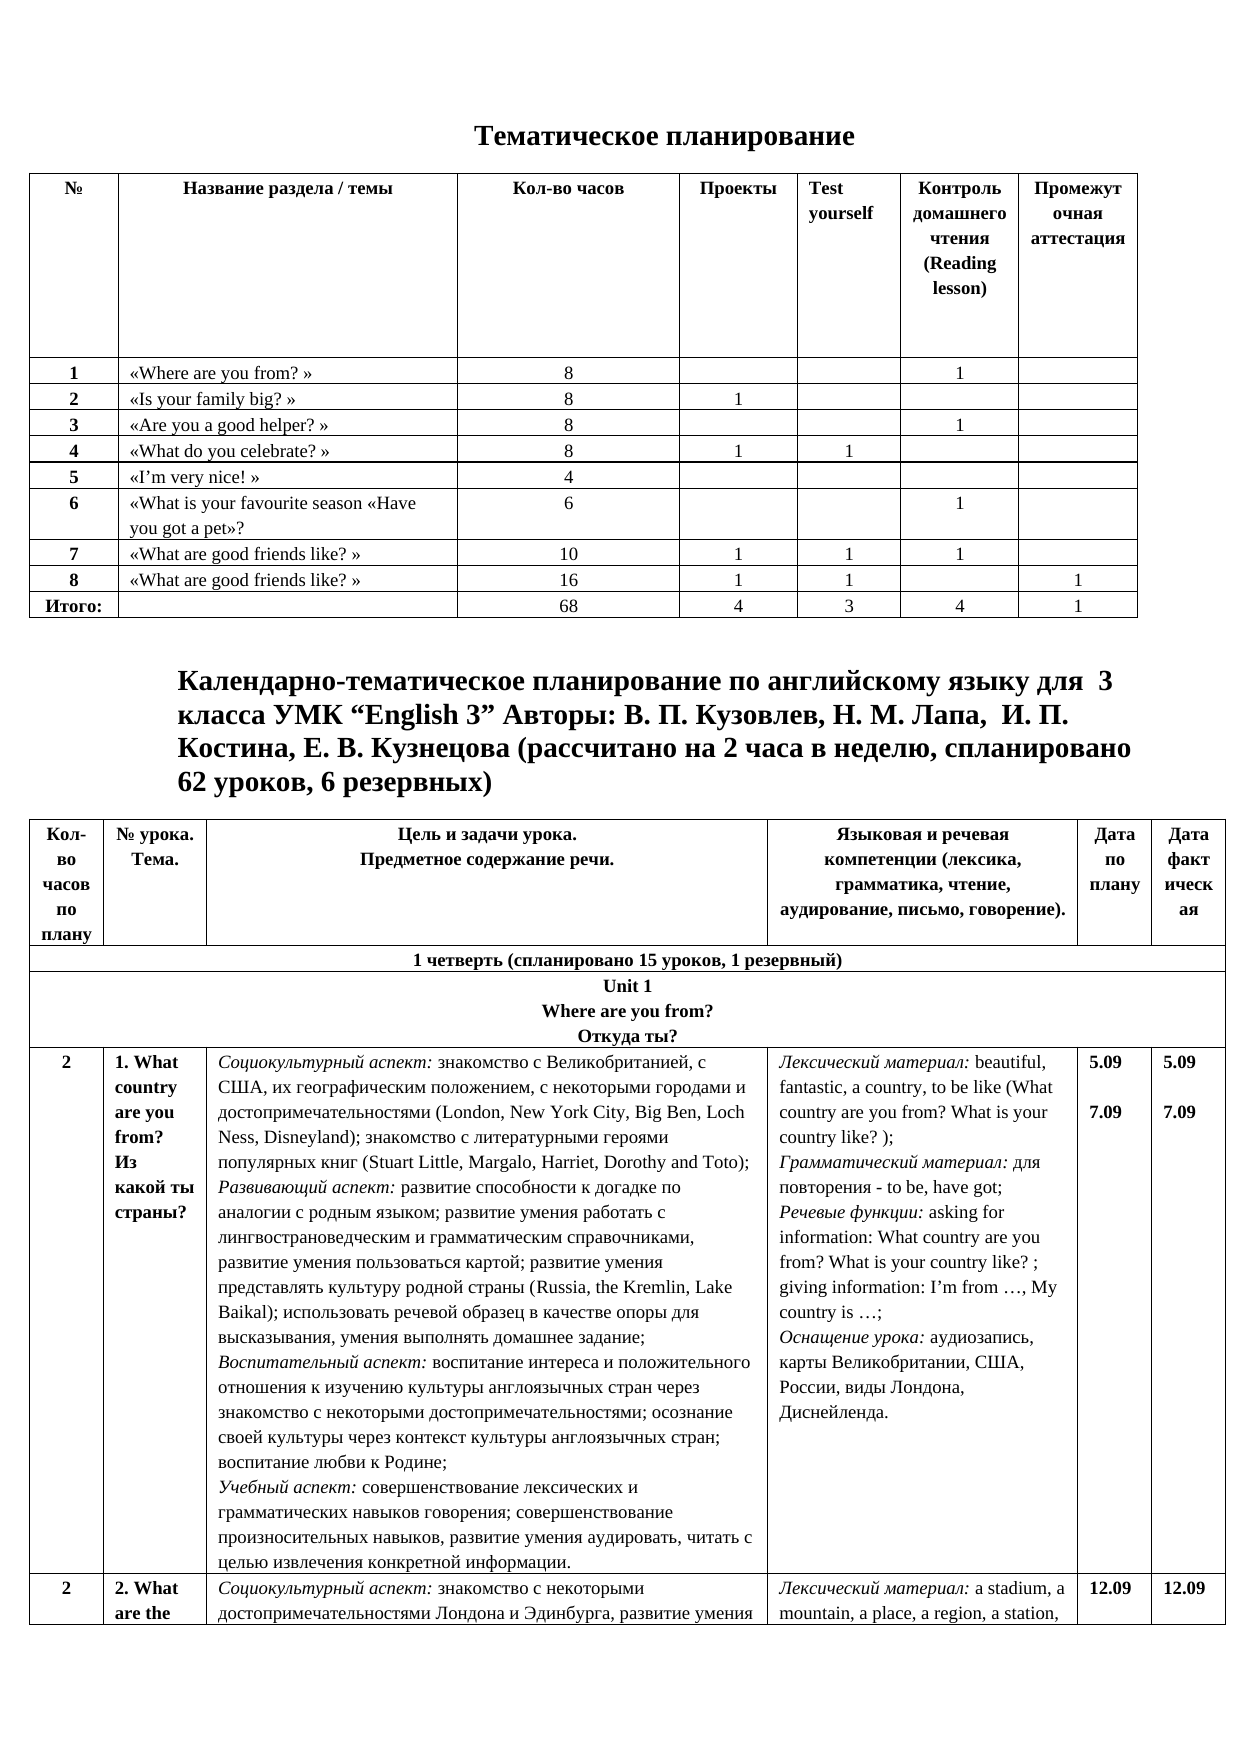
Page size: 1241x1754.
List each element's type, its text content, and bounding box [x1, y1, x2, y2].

table_cell 6 [458, 489, 679, 538]
table_cell [901, 463, 1018, 487]
table_cell 8 [458, 436, 679, 461]
table_cell 5 [30, 463, 118, 487]
table_cell 3 [798, 592, 900, 617]
table_header Кол-во часов [458, 174, 679, 357]
table_cell 1 [901, 540, 1018, 564]
table_cell [680, 463, 797, 487]
table_cell Unit 1 Where are you from? Откуда ты? [30, 972, 1225, 1047]
table_cell 1 [798, 436, 900, 461]
table_cell 2 [30, 1048, 103, 1573]
table_cell Социокультурный аспект: знакомство с Великобританией, с США, их географическим положением, с некоторыми городами и достопримечательностями (London, New York City, Big Ben, Loch Ness, Disneyland); знакомство с литературными героями популярных книг (Stuart Little, Margalo, Harriet, Dorothy and Toto); Развивающий аспект: развитие способности к догадке по аналогии с родным языком; развитие умения работать с лингвострановедческим и грамматическим справочниками, развитие умения пользоваться картой; развитие умения представлять культуру родной страны (Russia, the Kremlin, Lake Baikal); использовать речевой образец в качестве опоры для высказывания, умения выполнять домашнее задание; Воспитательный аспект: воспитание интереса и положительного отношения к изучению культуры англоязычных стран через знакомство с некоторыми достопримечательностями; осознание своей культуры через контекст культуры англоязычных стран; воспитание любви к Родине; Учебный аспект: совершенствование лексических и грамматических навыков говорения; совершенствование произносительных навыков, развитие умения аудировать, читать с целью извлечения конкретной информации. [207, 1048, 767, 1573]
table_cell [768, 1574, 1077, 1624]
table_cell «What do you celebrate? » [119, 436, 457, 461]
table_cell 12.09 14.09 [1078, 1574, 1151, 1624]
table_cell [798, 489, 900, 538]
table_cell 5.09 7.09 [1152, 1048, 1225, 1573]
table_cell [798, 410, 900, 435]
table_cell 1 [680, 540, 797, 564]
table_cell [798, 384, 900, 409]
table_cell 5.09 7.09 [1078, 1048, 1151, 1573]
table_cell «Where are you from? » [119, 358, 457, 383]
table_cell 4 [680, 592, 797, 617]
table_cell «What are good friends like? » [119, 566, 457, 591]
text Тематическое планирование [177, 118, 1152, 152]
table_header Цель и задачи урока. Предметное содержание речи. [207, 820, 767, 944]
table_cell [680, 410, 797, 435]
table_header Проекты [680, 174, 797, 357]
table_cell [119, 592, 457, 617]
table_cell [1019, 358, 1137, 383]
table_cell [1019, 410, 1137, 435]
table_cell 8 [458, 384, 679, 409]
table_cell 12.09 14.09 [1152, 1574, 1225, 1624]
table_cell [901, 566, 1018, 591]
table_cell 8 [30, 566, 118, 591]
table_cell 68 [458, 592, 679, 617]
table_header № [30, 174, 118, 357]
table_cell 4 [901, 592, 1018, 617]
table_header № урока. Тема. [104, 820, 206, 944]
table_cell 1 [1019, 592, 1137, 617]
table_header Test yourself [798, 174, 900, 357]
table_header Дата фактическая [1152, 820, 1225, 944]
table_cell 16 [458, 566, 679, 591]
table_cell [1019, 489, 1137, 538]
table_cell 1 [680, 436, 797, 461]
table_header Языковая и речевая компетенции (лексика, грамматика, чтение, аудирование, письмо, говорение). [768, 820, 1077, 944]
table_cell «I’m very nice! » [119, 463, 457, 487]
table_cell 2 [30, 384, 118, 409]
table_cell 1 [30, 358, 118, 383]
table_cell 7 [30, 540, 118, 564]
table_cell 1 [680, 384, 797, 409]
table_header Контроль домашнего чтения (Reading lesson) [901, 174, 1018, 357]
table_cell 3 [30, 410, 118, 435]
table_cell [1019, 436, 1137, 461]
table_cell [680, 358, 797, 383]
table_header Название раздела / темы [119, 174, 457, 357]
table_cell «Are you a good helper? » [119, 410, 457, 435]
table_cell [901, 384, 1018, 409]
table_cell 4 [30, 436, 118, 461]
table_cell Итого: [30, 592, 118, 617]
table_cell 1. What country are you from? Из какой ты страны? [104, 1048, 206, 1573]
table_cell «What are good friends like? » [119, 540, 457, 564]
table_cell «What is your favourite season «Have you got a pet»? [119, 489, 457, 538]
table_cell 4 [458, 463, 679, 487]
table_cell 1 [680, 566, 797, 591]
table_cell [798, 463, 900, 487]
table_header Промежуточная аттестация [1019, 174, 1137, 357]
table_cell 1 [798, 566, 900, 591]
table_cell [1019, 463, 1137, 487]
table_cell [104, 1574, 206, 1624]
table_cell [680, 489, 797, 538]
table_cell 6 [30, 489, 118, 538]
table_cell 1 [901, 410, 1018, 435]
table_cell «Is your family big? » [119, 384, 457, 409]
table_cell 1 [901, 358, 1018, 383]
table_cell 8 [458, 410, 679, 435]
table_cell 1 четверть (спланировано 15 уроков, 1 резервный) [30, 946, 1225, 971]
table_cell 1 [798, 540, 900, 564]
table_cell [207, 1574, 767, 1624]
text Календарно-тематическое планирование по английскому языку для 3 класса УМК “English 3” Авторы: В. П. Кузовлев, Н. М. Лапа, И. П. Костина, Е. В. Кузнецова (рассчитано на 2 часа в неделю, спланировано 62 уроков, 6 резервных) [177, 663, 1152, 798]
table_cell 1 [901, 489, 1018, 538]
table_header Кол-во часов по плану [30, 820, 103, 944]
table_cell Лексический материал: beautiful, fantastic, a country, to be like (What country are you from? What is your country like? ); Грамматический материал: для повторения - to be, have got; Речевые функции: asking for information: What country are you from? What is your country like? ; giving information: I’m from …, My country is …; Оснащение урока: аудиозапись, карты Великобритании, США, России, виды Лондона, Диснейленда. [768, 1048, 1077, 1573]
table_cell 2 [30, 1574, 103, 1624]
table_header Дата по плану [1078, 820, 1151, 944]
table_cell 8 [458, 358, 679, 383]
table_cell [1019, 384, 1137, 409]
table_cell [901, 436, 1018, 461]
table_cell [798, 358, 900, 383]
table_cell 1 [1019, 566, 1137, 591]
table_cell [1019, 540, 1137, 564]
table_cell 10 [458, 540, 679, 564]
